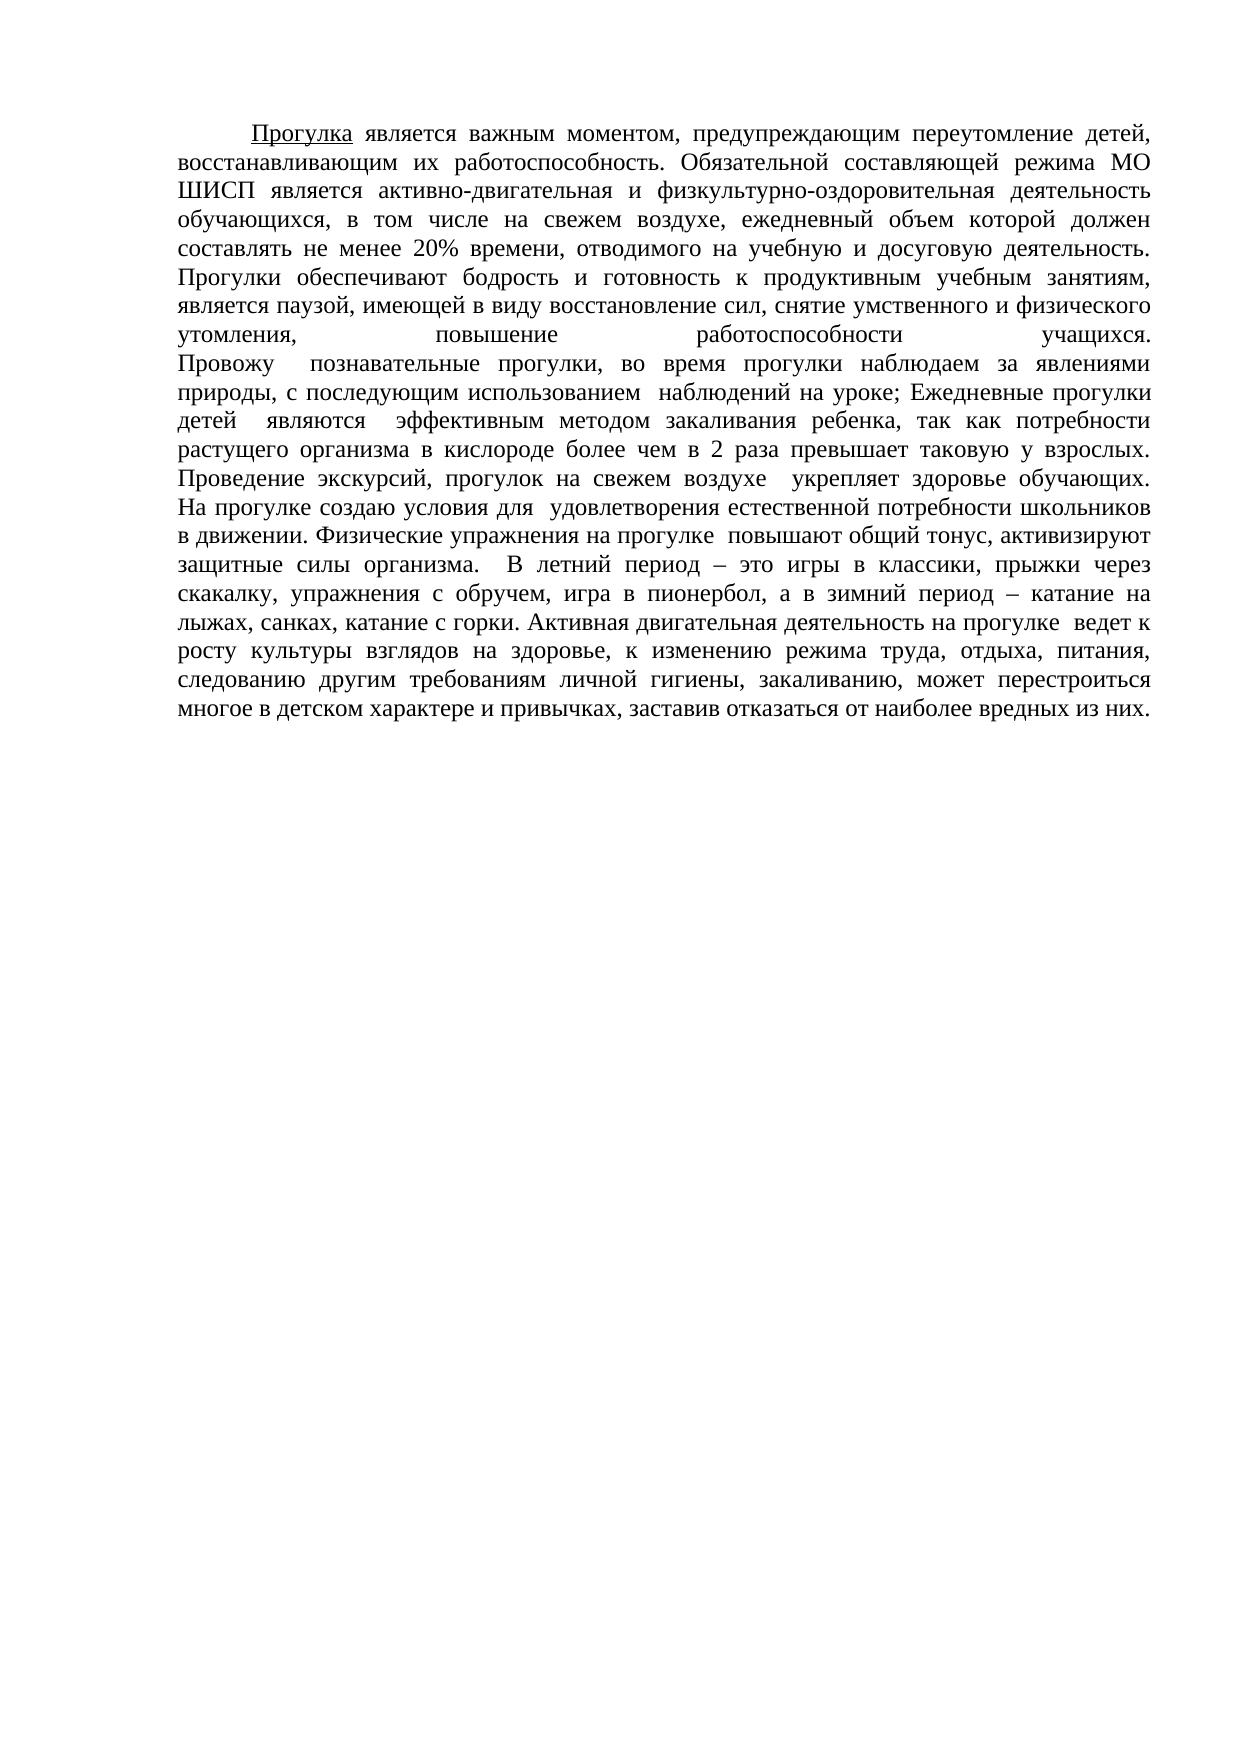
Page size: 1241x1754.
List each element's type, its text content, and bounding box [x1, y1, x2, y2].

text Прогулка является важным моментом, предупреждающим переутомление детей, восстанавливающим их работоспособность. Обязательной составляющей режима МО ШИСП является активно-двигательная и физкультурно-оздоровительная деятельность обучающихся, в том числе на свежем воздухе, ежедневный объем которой должен составлять не менее 20% времени, отводимого на учебную и досуговую деятельность. Прогулки обеспечивают бодрость и готовность к продуктивным учебным занятиям, является паузой, имеющей в виду восстановление сил, снятие умственного и физического утомления, повышение работоспособности учащихся. Провожу познавательные прогулки, во время прогулки наблюдаем за явлениями природы, с последующим использованием наблюдений на уроке; Ежедневные прогулки детей являются эффективным методом закаливания ребенка, так как потребности растущего организма в кислороде более чем в 2 раза превышает таковую у взрослых. Проведение экскурсий, прогулок на свежем воздухе укрепляет здоровье обучающих. На прогулке создаю условия для удовлетворения естественной потребности школьников в движении. Физические упражнения на прогулке повышают общий тонус, активизируют защитные силы организма. В летний период – это игры в классики, прыжки через скакалку, упражнения с обручем, игра в пионербол, а в зимний период – катание на лыжах, санках, катание с горки. Активная двигательная деятельность на прогулке ведет к росту культуры взглядов на здоровье, к изменению режима труда, отдыха, питания, следованию другим требованиям личной гигиены, закаливанию, может перестроиться многое в детском характере и привычках, заставив отказаться от наиболее вредных из них. [177, 118, 1152, 779]
